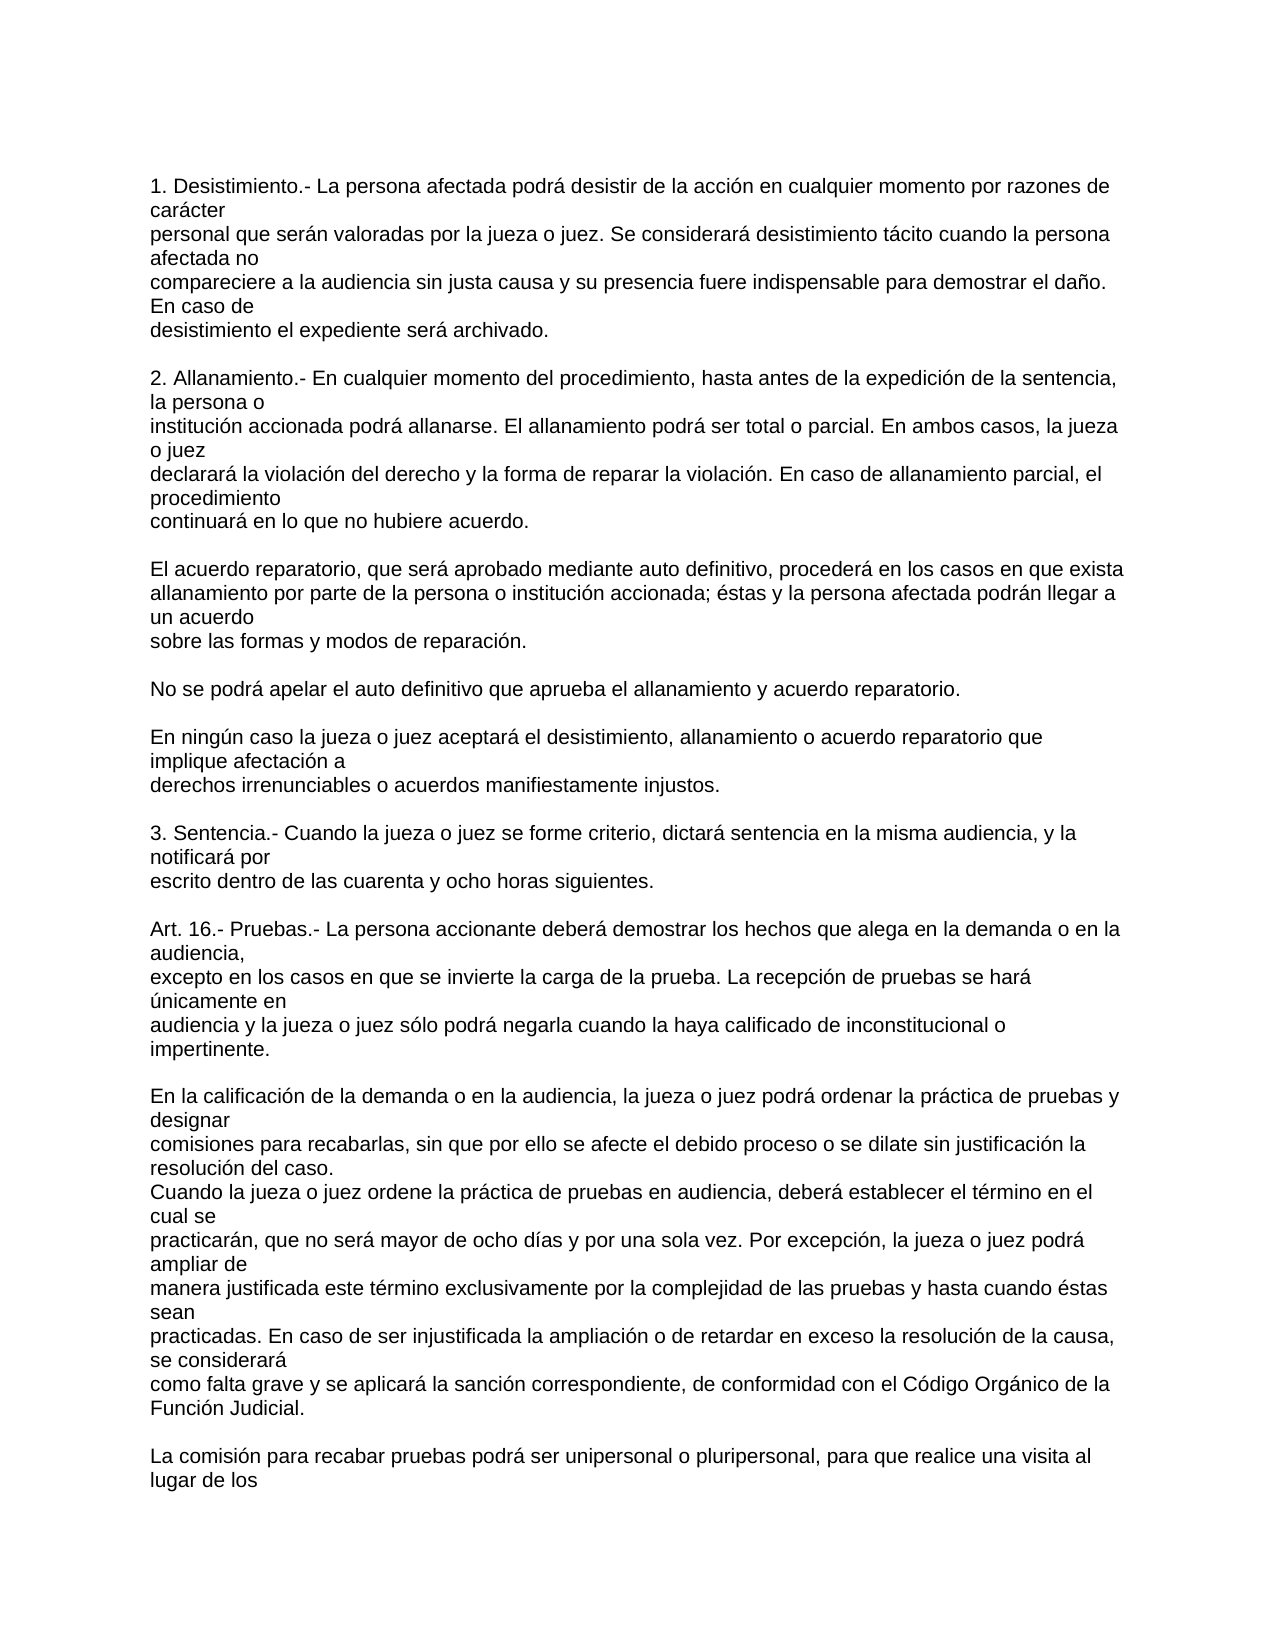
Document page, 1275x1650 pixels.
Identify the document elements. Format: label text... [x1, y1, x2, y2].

text escrito dentro de las cuarenta y ocho horas siguientes. [150, 869, 1125, 893]
text audiencia y la jueza o juez sólo podrá negarla cuando la haya calificado de inconstitucional o impertinente. [150, 1012, 1125, 1060]
text 3. Sentencia.- Cuando la jueza o juez se forme criterio, dictará sentencia en la misma audiencia, y la notificará por [150, 821, 1125, 869]
text 1. Desistimiento.- La persona afectada podrá desistir de la acción en cualquier momento por razones de carácter [150, 174, 1125, 222]
text institución accionada podrá allanarse. El allanamiento podrá ser total o parcial. En ambos casos, la jueza o juez [150, 413, 1125, 461]
text excepto en los casos en que se invierte la carga de la prueba. La recepción de pruebas se hará únicamente en [150, 964, 1125, 1012]
text sobre las formas y modos de reparación. [150, 629, 1125, 653]
text practicarán, que no será mayor de ocho días y por una sola vez. Por excepción, la jueza o juez podrá ampliar de [150, 1228, 1125, 1276]
text compareciere a la audiencia sin justa causa y su presencia fuere indispensable para demostrar el daño. En caso de [150, 270, 1125, 318]
text como falta grave y se aplicará la sanción correspondiente, de conformidad con el Código Orgánico de la Función Judicial. [150, 1372, 1125, 1420]
text El acuerdo reparatorio, que será aprobado mediante auto definitivo, procederá en los casos en que exista [150, 557, 1125, 581]
text practicadas. En caso de ser injustificada la ampliación o de retardar en exceso la resolución de la causa, se considerará [150, 1324, 1125, 1372]
text En la calificación de la demanda o en la audiencia, la jueza o juez podrá ordenar la práctica de pruebas y designar [150, 1084, 1125, 1132]
text declarará la violación del derecho y la forma de reparar la violación. En caso de allanamiento parcial, el procedimiento [150, 461, 1125, 509]
text derechos irrenunciables o acuerdos manifiestamente injustos. [150, 773, 1125, 797]
text La comisión para recabar pruebas podrá ser unipersonal o pluripersonal, para que realice una visita al lugar de los [150, 1444, 1125, 1492]
text 2. Allanamiento.- En cualquier momento del procedimiento, hasta antes de la expedición de la sentencia, la persona o [150, 366, 1125, 413]
text manera justificada este término exclusivamente por la complejidad de las pruebas y hasta cuando éstas sean [150, 1276, 1125, 1324]
text personal que serán valoradas por la jueza o juez. Se considerará desistimiento tácito cuando la persona afectada no [150, 222, 1125, 270]
text comisiones para recabarlas, sin que por ello se afecte el debido proceso o se dilate sin justificación la resolución del caso. [150, 1132, 1125, 1180]
text Art. 16.- Pruebas.- La persona accionante deberá demostrar los hechos que alega en la demanda o en la audiencia, [150, 917, 1125, 964]
text continuará en lo que no hubiere acuerdo. [150, 509, 1125, 533]
text Cuando la jueza o juez ordene la práctica de pruebas en audiencia, deberá establecer el término en el cual se [150, 1180, 1125, 1228]
text allanamiento por parte de la persona o institución accionada; éstas y la persona afectada podrán llegar a un acuerdo [150, 581, 1125, 629]
text desistimiento el expediente será archivado. [150, 318, 1125, 342]
text No se podrá apelar el auto definitivo que aprueba el allanamiento y acuerdo reparatorio. [150, 677, 1125, 701]
text En ningún caso la jueza o juez aceptará el desistimiento, allanamiento o acuerdo reparatorio que implique afectación a [150, 725, 1125, 773]
